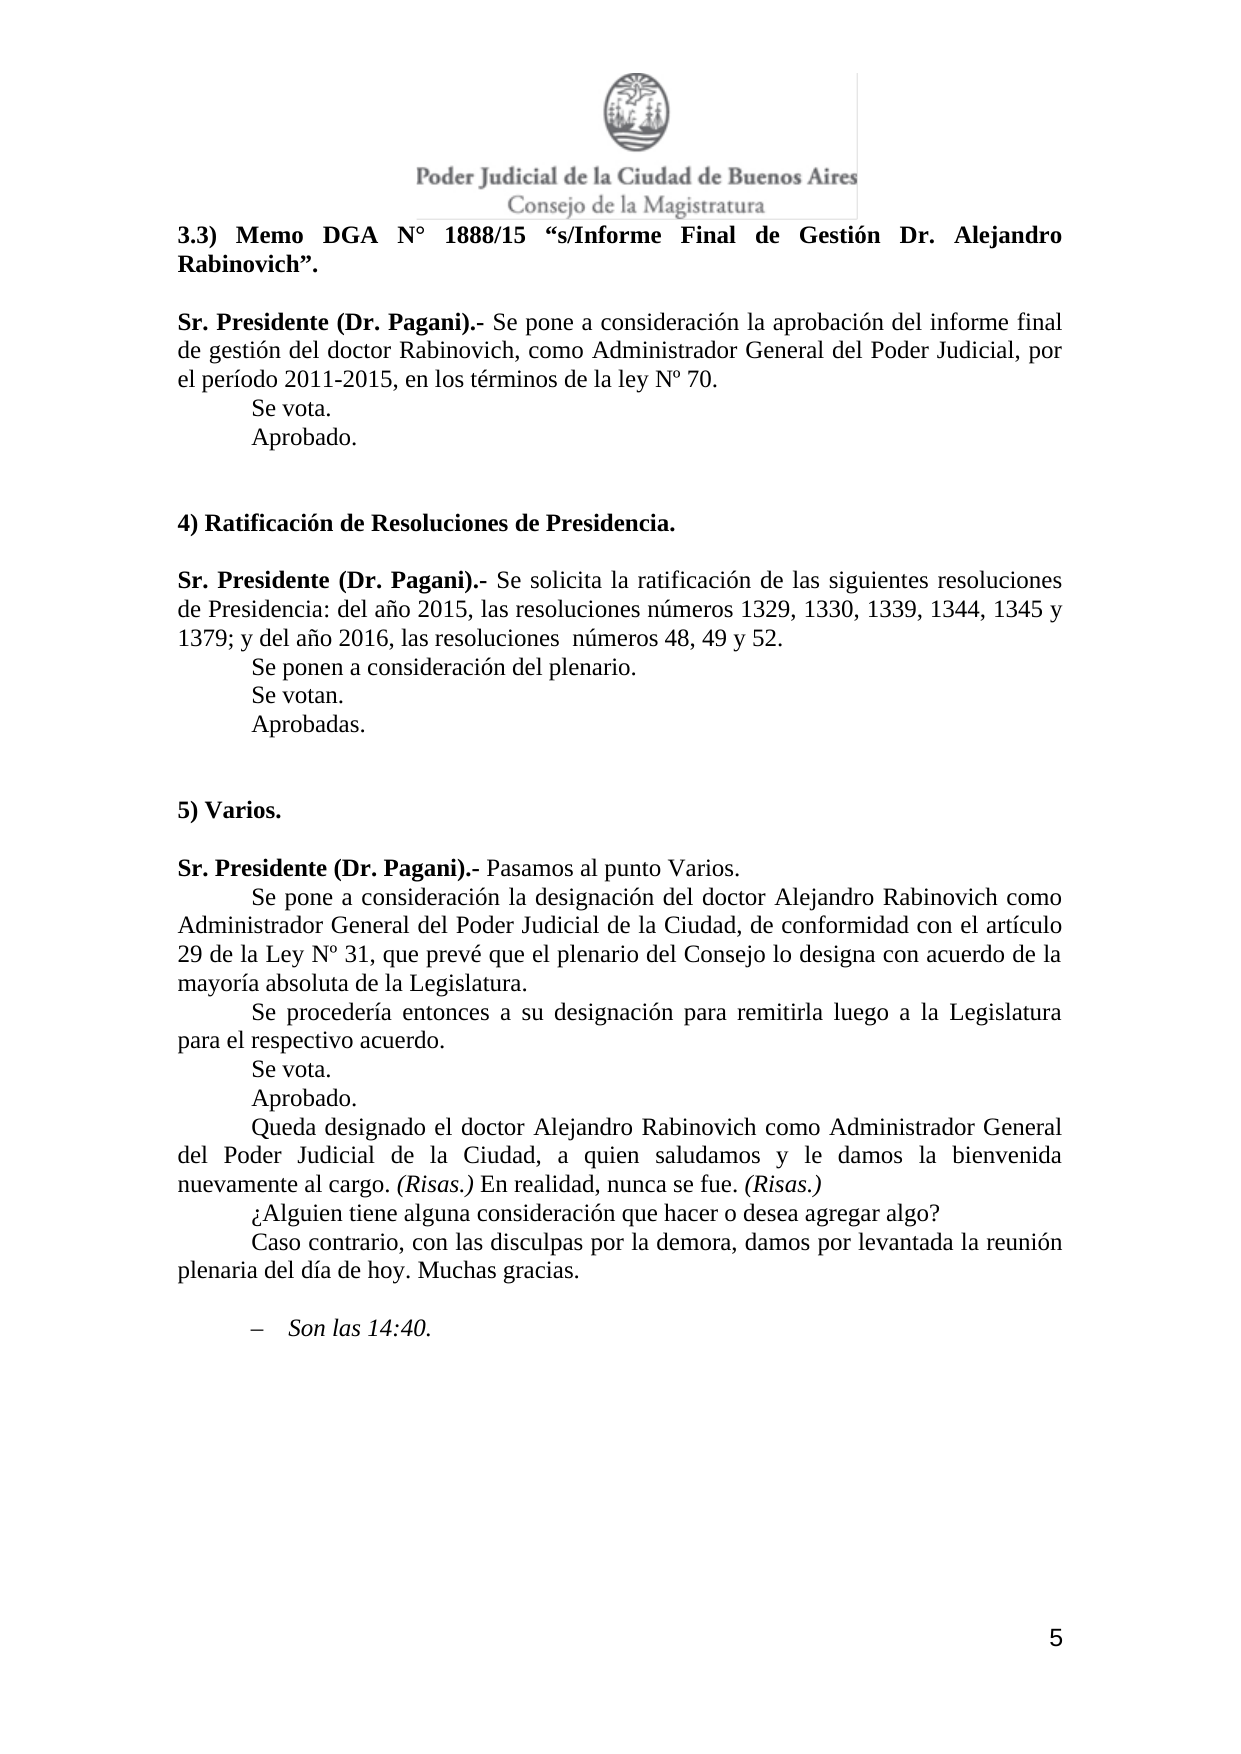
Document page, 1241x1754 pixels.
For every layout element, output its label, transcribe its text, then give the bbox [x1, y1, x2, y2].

text Aprobado. [177, 422, 1063, 451]
subtitle 3.3) Memo DGA N° 1888/15 “s/Informe Final de Gestión Dr. Alejandro Rabinovich”. [177, 221, 1063, 278]
text Se pone a consideración la designación del doctor Alejandro Rabinovich como Administrador General del Poder Judicial de la Ciudad, de conformidad con el artículo 29 de la Ley Nº 31, que prevé que el plenario del Consejo lo designa con acuerdo de la mayoría absoluta de la Legislatura. [177, 882, 1063, 997]
text ¿Alguien tiene alguna consideración que hacer o desea agregar algo? [177, 1198, 1063, 1227]
subtitle 5) Varios. [177, 796, 1063, 824]
text Aprobadas. [177, 709, 1063, 738]
text Se vota. [177, 393, 1063, 422]
text Queda designado el doctor Alejandro Rabinovich como Administrador General del Poder Judicial de la Ciudad, a quien saludamos y le damos la bienvenida nuevamente al cargo. (Risas.) En realidad, nunca se fue. (Risas.) [177, 1112, 1063, 1198]
text Aprobado. [177, 1083, 1063, 1112]
text Sr. Presidente (Dr. Pagani).- Se pone a consideración la aprobación del informe final de gestión del doctor Rabinovich, como Administrador General del Poder Judicial, por el período 2011-2015, en los términos de la ley Nº 70. [177, 307, 1063, 393]
text Se votan. [177, 681, 1063, 709]
text Se ponen a consideración del plenario. [177, 652, 1063, 681]
picture [416, 73, 859, 221]
text Se vota. [177, 1054, 1063, 1083]
text Se procedería entonces a su designación para remitirla luego a la Legislatura para el respectivo acuerdo. [177, 997, 1063, 1054]
text Sr. Presidente (Dr. Pagani).- Pasamos al punto Varios. [177, 853, 1063, 882]
text Caso contrario, con las disculpas por la demora, damos por levantada la reunión plenaria del día de hoy. Muchas gracias. [177, 1227, 1063, 1284]
list Son las 14:40. [251, 1313, 1063, 1342]
text Sr. Presidente (Dr. Pagani).- Se solicita la ratificación de las siguientes resoluciones de Presidencia: del año 2015, las resoluciones números 1329, 1330, 1339, 1344, 1345 y 1379; y del año 2016, las resoluciones números 48, 49 y 52. [177, 566, 1063, 652]
subtitle 4) Ratificación de Resoluciones de Presidencia. [177, 508, 1063, 537]
